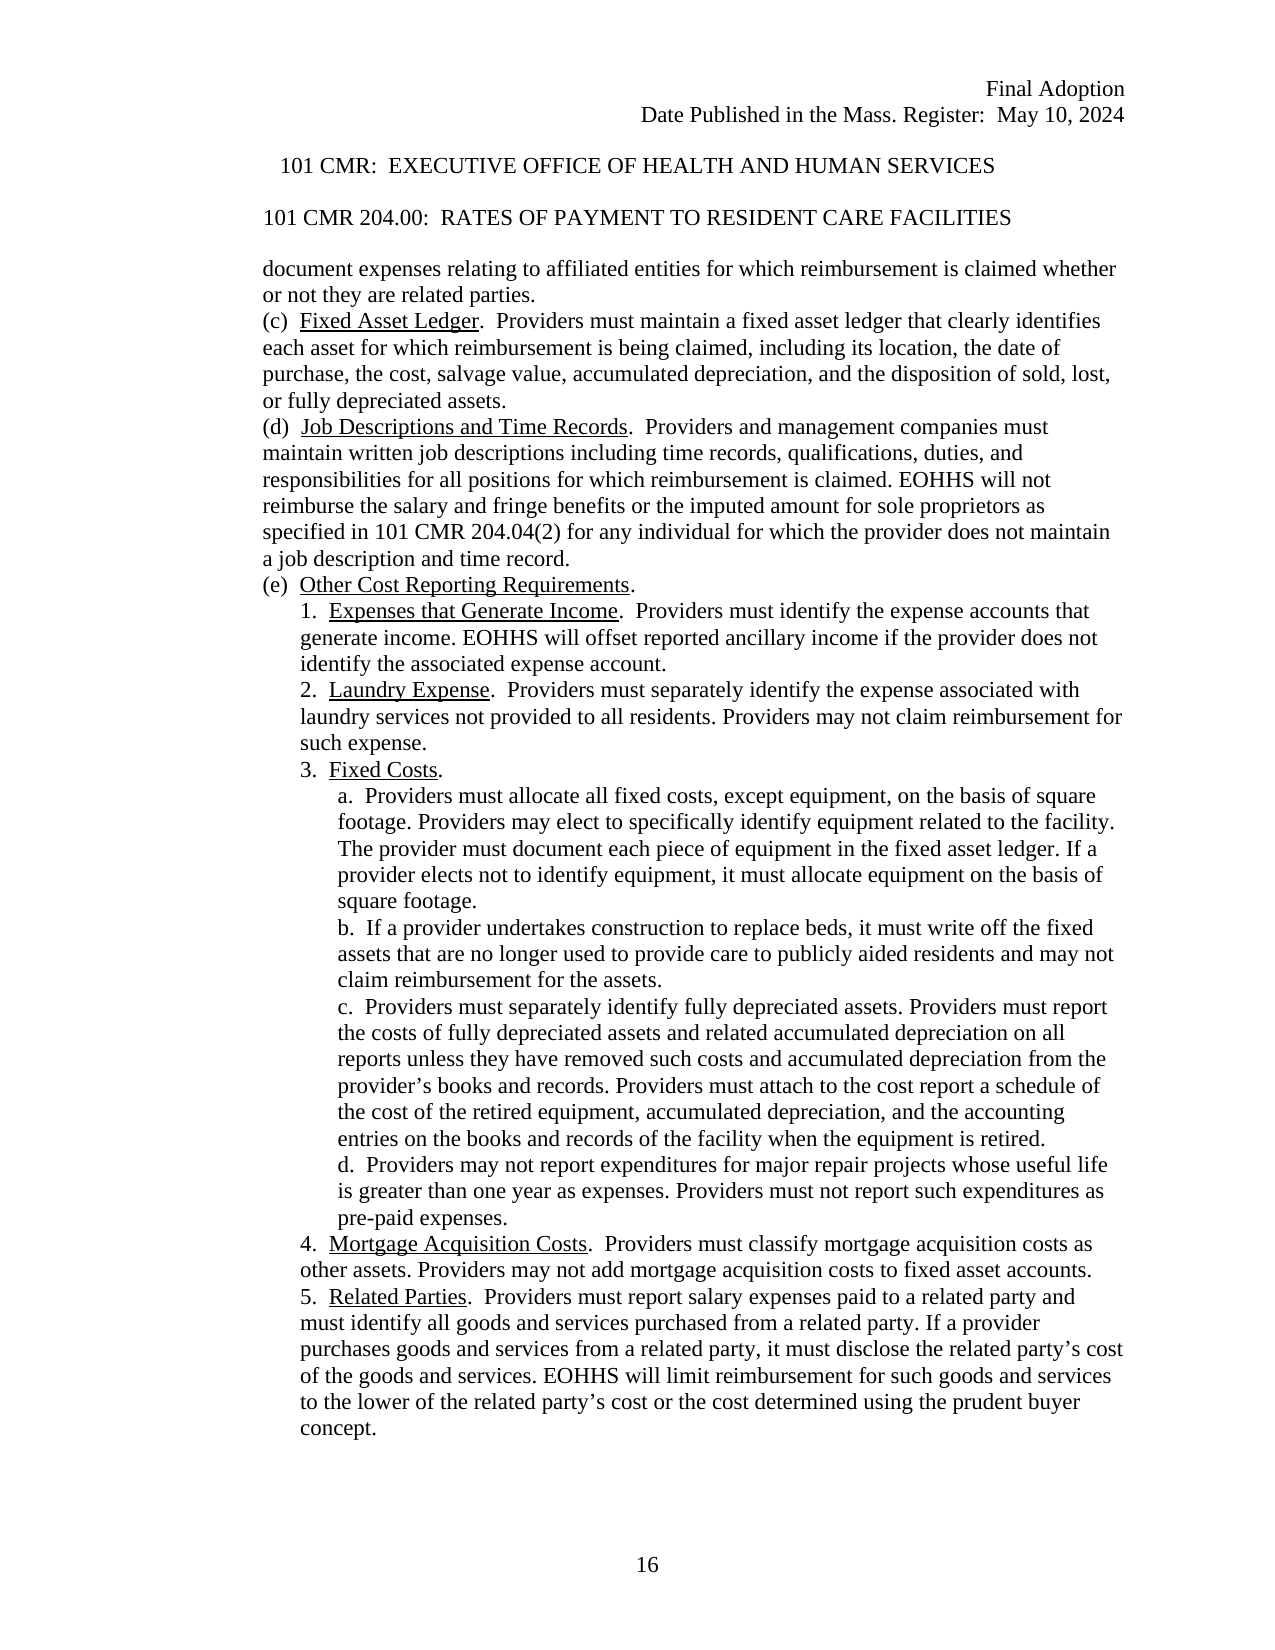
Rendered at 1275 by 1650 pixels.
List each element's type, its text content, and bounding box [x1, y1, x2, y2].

text (e) Other Cost Reporting Requirements. [262, 571, 1125, 597]
text d. Providers may not report expenditures for major repair projects whose useful life is greater than one year as expenses. Providers must not report such expenditures as pre-paid expenses. [337, 1151, 1125, 1230]
text (c) Fixed Asset Ledger. Providers must maintain a fixed asset ledger that clearly identifies each asset for which reimbursement is being claimed, including its location, the date of purchase, the cost, salvage value, accumulated depreciation, and the disposition of sold, lost, or fully depreciated assets. [262, 308, 1125, 413]
text c. Providers must separately identify fully depreciated assets. Providers must report the costs of fully depreciated assets and related accumulated depreciation on all reports unless they have removed such costs and accumulated depreciation from the provider’s books and records. Providers must attach to the cost report a schedule of the cost of the retired equipment, accumulated depreciation, and the accounting entries on the books and records of the facility when the equipment is retired. [337, 993, 1125, 1151]
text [262, 255, 1125, 308]
text 5. Related Parties. Providers must report salary expenses paid to a related party and must identify all goods and services purchased from a related party. If a provider purchases goods and services from a related party, it must disclose the related party’s cost of the goods and services. EOHHS will limit reimbursement for such goods and services to the lower of the related party’s cost or the cost determined using the prudent buyer concept. [300, 1283, 1125, 1441]
text (d) Job Descriptions and Time Records. Providers and management companies must maintain written job descriptions including time records, qualifications, duties, and responsibilities for all positions for which reimbursement is claimed. EOHHS will not reimburse the salary and fringe benefits or the imputed amount for sole proprietors as specified in 101 CMR 204.04(2) for any individual for which the provider does not maintain a job description and time record. [262, 413, 1125, 571]
text a. Providers must allocate all fixed costs, except equipment, on the basis of square footage. Providers may elect to specifically identify equipment related to the facility. The provider must document each piece of equipment in the fixed asset ledger. If a provider elects not to identify equipment, it must allocate equipment on the basis of square footage. [337, 782, 1125, 914]
text 2. Laundry Expense. Providers must separately identify the expense associated with laundry services not provided to all residents. Providers may not claim reimbursement for such expense. [300, 677, 1125, 756]
text 4. Mortgage Acquisition Costs. Providers must classify mortgage acquisition costs as other assets. Providers may not add mortgage acquisition costs to fixed asset accounts. [300, 1230, 1125, 1283]
text b. If a provider undertakes construction to replace beds, it must write off the fixed assets that are no longer used to provide care to publicly aided residents and may not claim reimbursement for the assets. [337, 914, 1125, 993]
text 3. Fixed Costs. [300, 756, 1125, 782]
text 1. Expenses that Generate Income. Providers must identify the expense accounts that generate income. EOHHS will offset reported ancillary income if the provider does not identify the associated expense account. [300, 597, 1125, 677]
